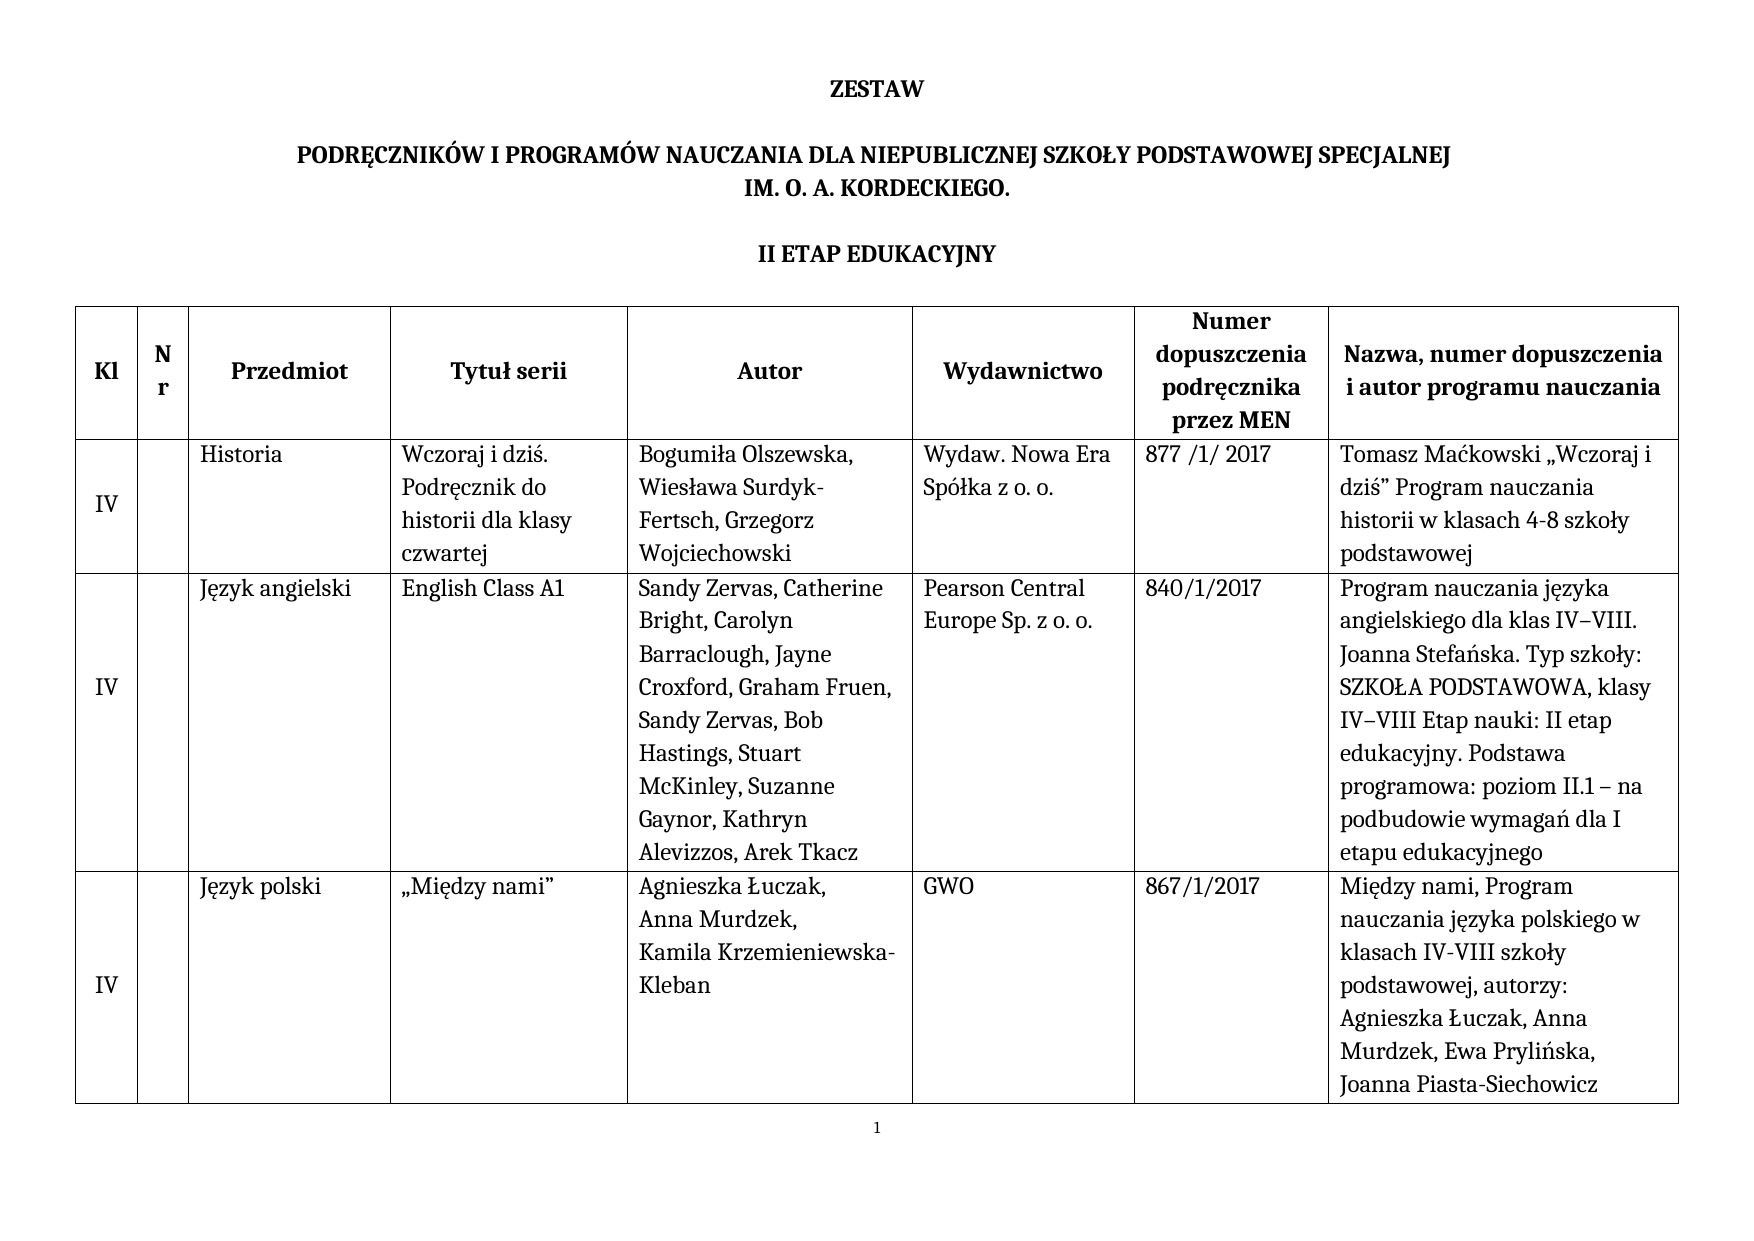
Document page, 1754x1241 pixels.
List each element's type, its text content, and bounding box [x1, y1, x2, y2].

table_header Nazwa, numer dopuszczenia i autor programu nauczania [1329, 307, 1678, 439]
table_header Wydawnictwo [913, 307, 1134, 439]
table_cell English Class A1 [391, 574, 627, 871]
table_header Kl [76, 307, 137, 439]
table_cell Program nauczania języka angielskiego dla klas IV–VIII. Joanna Stefańska. Typ szkoły: SZKOŁA PODSTAWOWA, klasy IV–VIII Etap nauki: II etap edukacyjny. Podstawa programowa: poziom II.1 – na podbudowie wymagań dla I etapu edukacyjnego [1329, 574, 1678, 871]
table_cell Tomasz Maćkowski „Wczoraj i dziś” Program nauczania historii w klasach 4-8 szkoły podstawowej [1329, 440, 1678, 572]
table_cell Sandy Zervas, Catherine Bright, Carolyn Barraclough, Jayne Croxford, Graham Fruen, Sandy Zervas, Bob Hastings, Stuart McKinley, Suzanne Gaynor, Kathryn Alevizzos, Arek Tkacz [628, 574, 912, 871]
table_cell „Między nami” [391, 872, 627, 1103]
table_header Numer dopuszczenia podręcznika przez MEN [1135, 307, 1328, 439]
table_cell IV [76, 872, 137, 1103]
table_cell 840/1/2017 [1135, 574, 1328, 871]
table_cell GWO [913, 872, 1134, 1103]
table_cell Agnieszka Łuczak, Anna Murdzek, Kamila Krzemieniewska- Kleban [628, 872, 912, 1103]
table_cell IV [76, 440, 137, 572]
table_cell Wydaw. Nowa Era Spółka z o. o. [913, 440, 1134, 572]
table_cell Wczoraj i dziś. Podręcznik do historii dla klasy czwartej [391, 440, 627, 572]
table_cell [138, 440, 188, 572]
text ZESTAW [75, 75, 1679, 104]
table_cell Bogumiła Olszewska, Wiesława Surdyk-Fertsch, Grzegorz Wojciechowski [628, 440, 912, 572]
table_cell 877 /1/ 2017 [1135, 440, 1328, 572]
table_cell Język angielski [189, 574, 390, 871]
table_cell [138, 872, 188, 1103]
table_cell Między nami, Program nauczania języka polskiego w klasach IV-VIII szkoły podstawowej, autorzy: Agnieszka Łuczak, Anna Murdzek, Ewa Prylińska, Joanna Piasta-Siechowicz [1329, 872, 1678, 1103]
table_header Przedmiot [189, 307, 390, 439]
table_header Autor [628, 307, 912, 439]
table_cell 867/1/2017 [1135, 872, 1328, 1103]
table_cell IV [76, 574, 137, 871]
table_cell Pearson Central Europe Sp. z o. o. [913, 574, 1134, 871]
table_header Nr [138, 307, 188, 439]
table_header Tytuł serii [391, 307, 627, 439]
table_cell Język polski [189, 872, 390, 1103]
table_cell Historia [189, 440, 390, 572]
text II ETAP EDUKACYJNY [75, 240, 1679, 269]
table_cell [138, 574, 188, 871]
text PODRĘCZNIKÓW I PROGRAMÓW NAUCZANIA DLA NIEPUBLICZNEJ SZKOŁY PODSTAWOWEJ SPECJALNEJ IM. O. A. KORDECKIEGO. [75, 141, 1679, 203]
